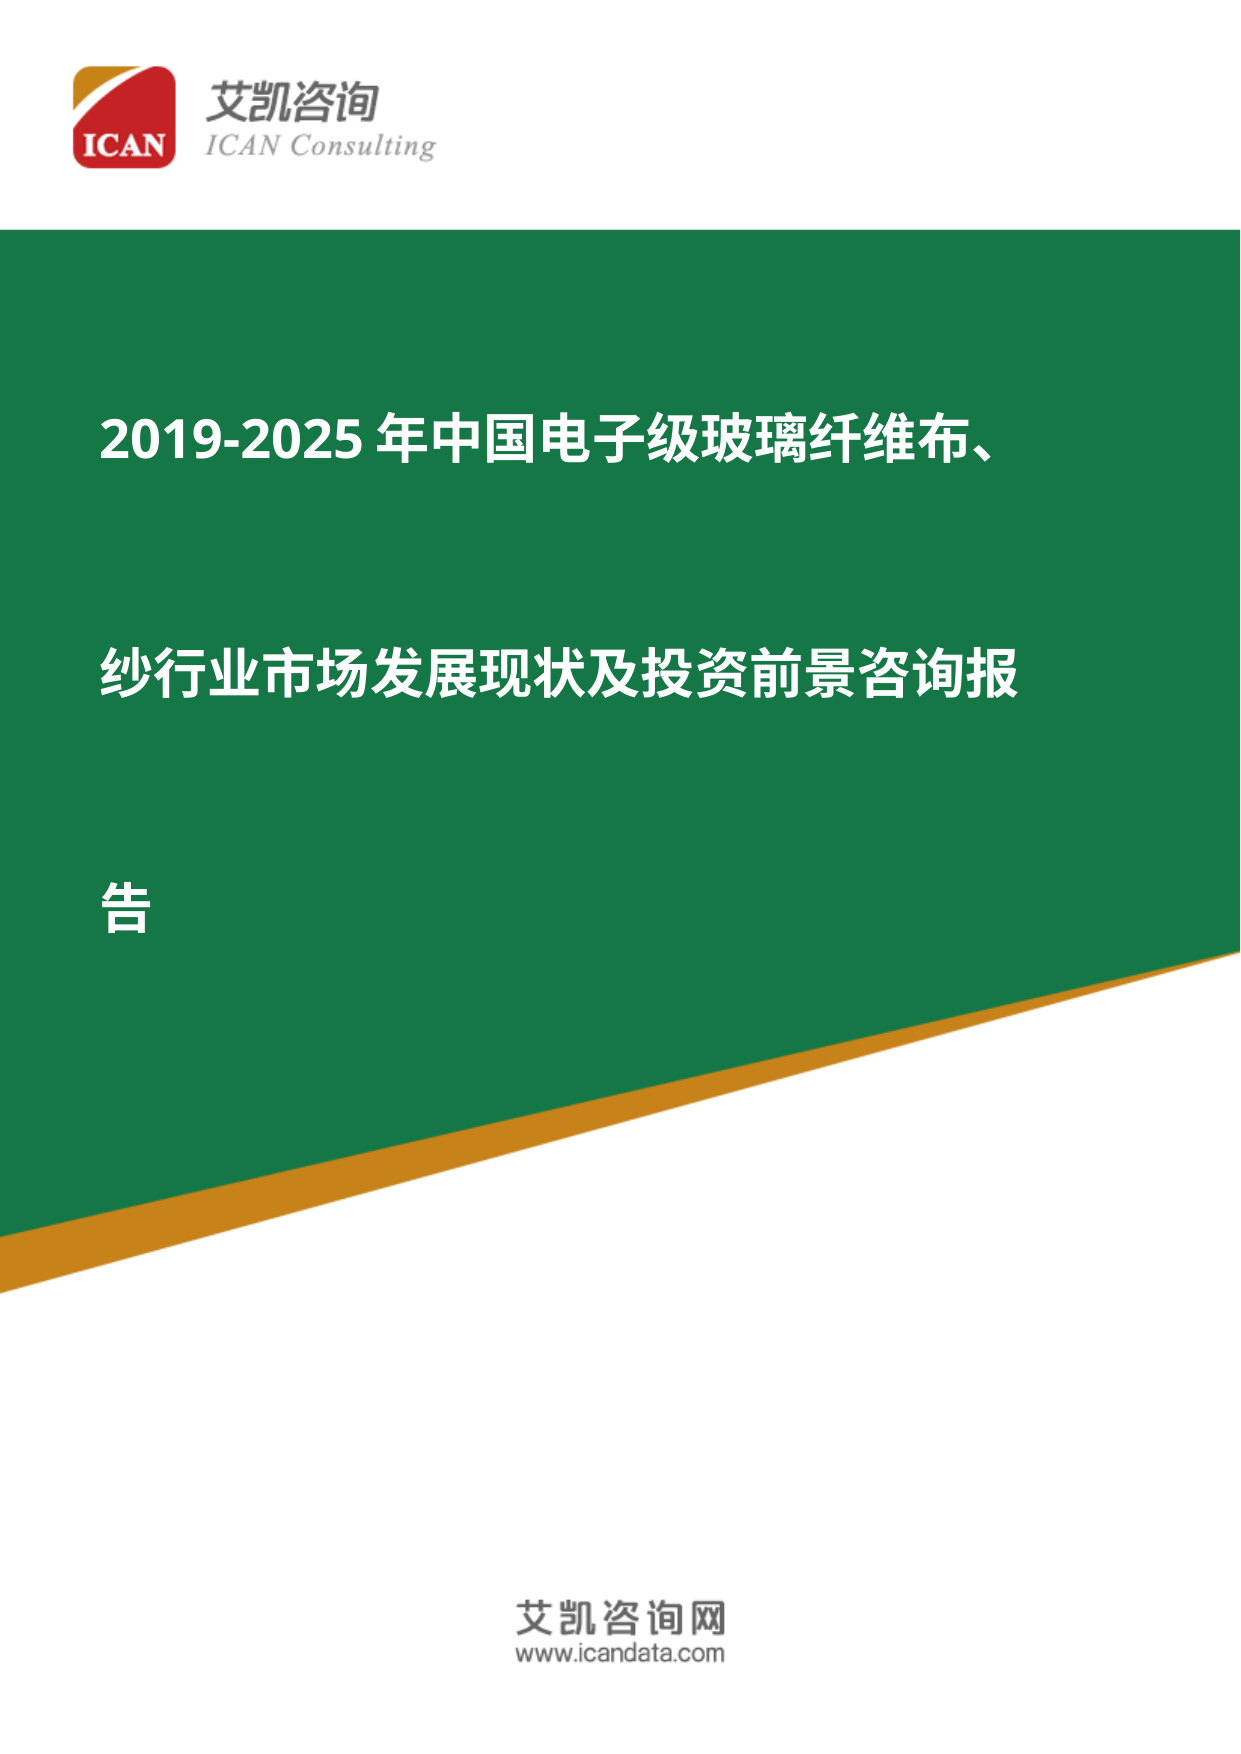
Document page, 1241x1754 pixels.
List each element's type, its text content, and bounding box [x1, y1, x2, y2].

subtitle 2019-2025年中国电子级玻璃纤维布、纱行业市场发展现状及投资前景咨询报告 [99, 386, 1053, 953]
picture [0, 5, 1241, 1754]
